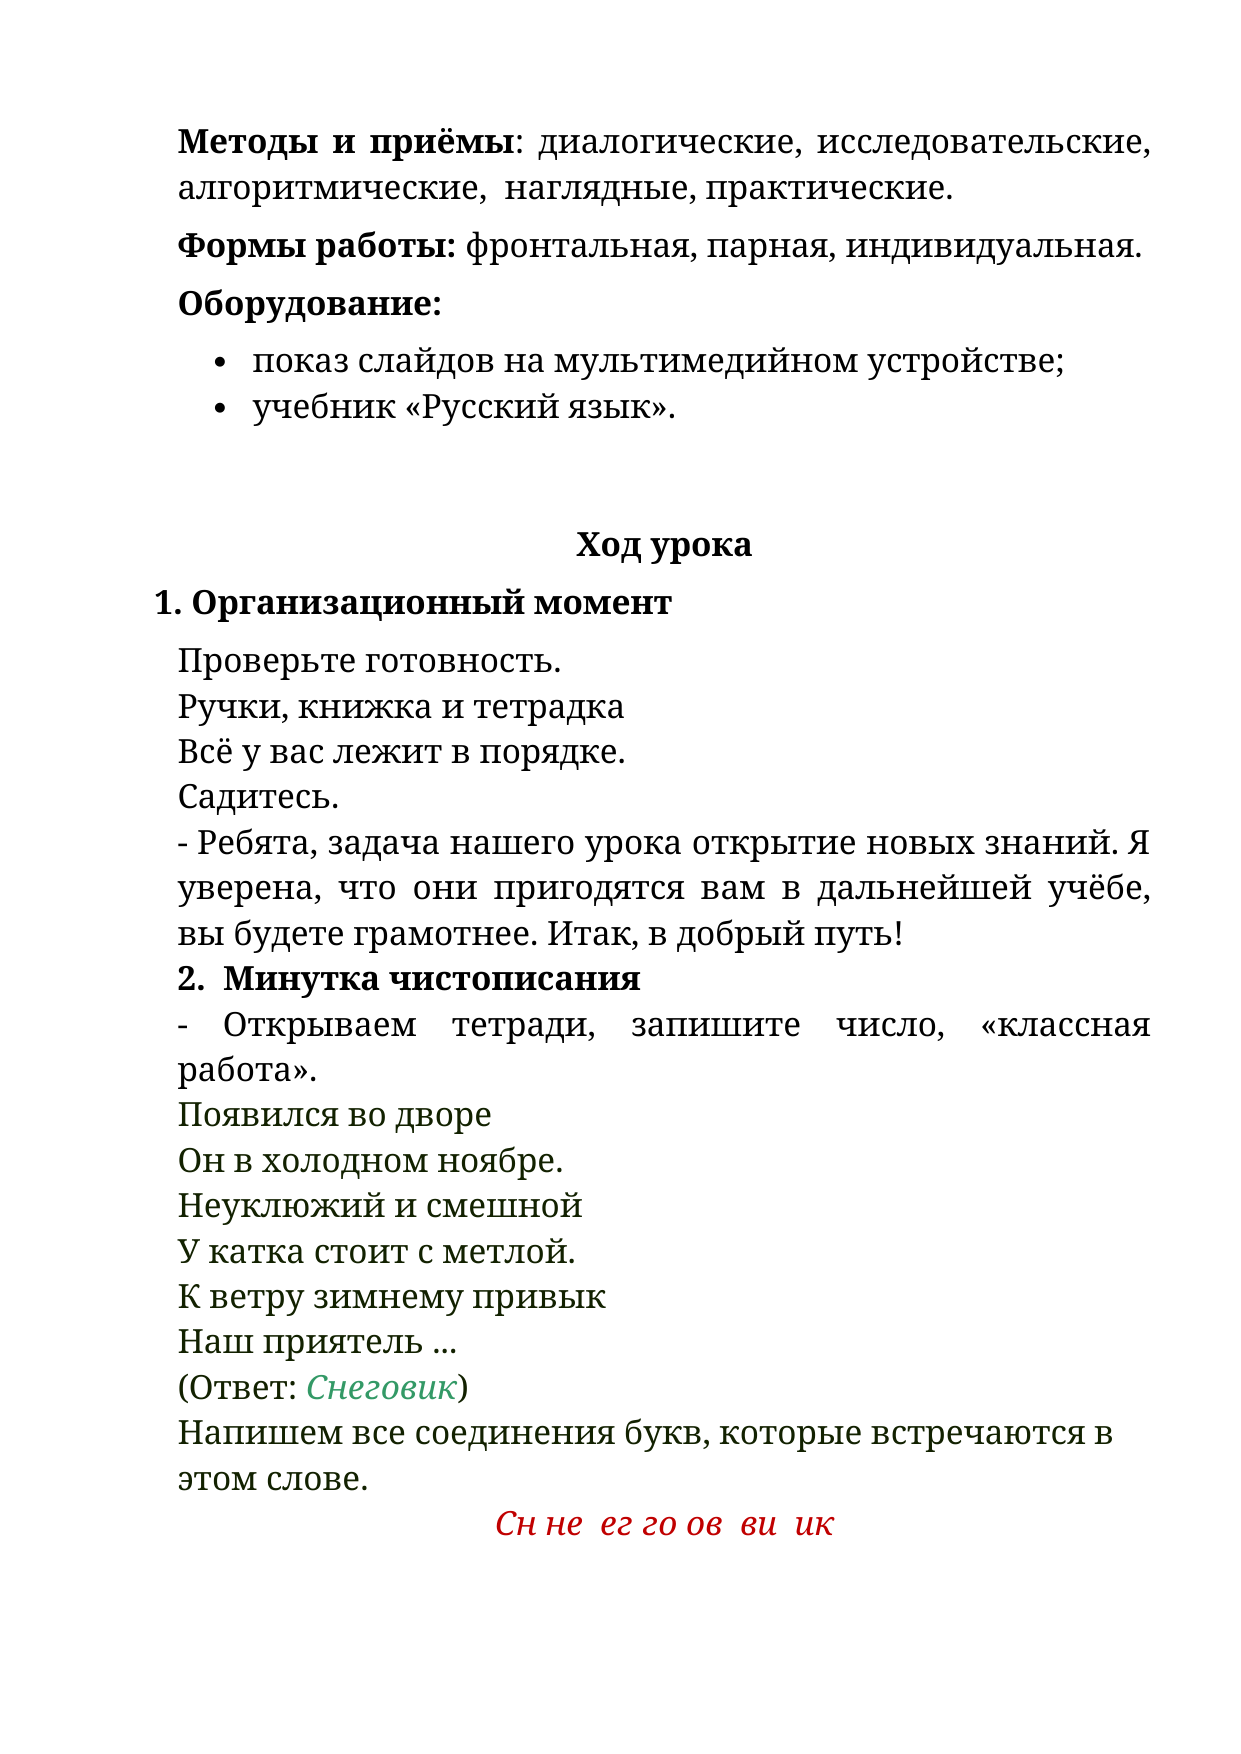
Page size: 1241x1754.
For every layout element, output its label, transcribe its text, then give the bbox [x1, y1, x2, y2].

text Напишем все соединения букв, которые встречаются в этом слове. [177, 1409, 1152, 1500]
text Всё у вас лежит в порядке. [177, 728, 1152, 773]
text (Ответ: Снеговик) [177, 1364, 1152, 1409]
text 2. Минутка чистописания [177, 955, 1152, 1000]
text Садитесь. [177, 773, 1152, 819]
text Появился во дворе [177, 1091, 1152, 1137]
text У катка стоит с метлой. [177, 1227, 1152, 1273]
text Методы и приёмы: диалогические, исследовательские, алгоритмические, наглядные, практические. [177, 118, 1152, 209]
text - Ребята, задача нашего урока открытие новых знаний. Я уверена, что они пригодятся вам в дальнейшей учёбе, вы будете грамотнее. Итак, в добрый путь! [177, 819, 1152, 955]
text Формы работы: фронтальная, парная, индивидуальная. [177, 221, 1152, 267]
text 1. Организационный момент [102, 579, 1152, 624]
text Неуклюжий и смешной [177, 1182, 1152, 1227]
list показ слайдов на мультимедийном устройстве; [215, 337, 1152, 383]
text Наш приятель ... [177, 1318, 1152, 1364]
list учебник «Русский язык». [215, 383, 1152, 428]
text К ветру зимнему привык [177, 1273, 1152, 1318]
text - Открываем тетради, запишите число, «классная работа». [177, 1000, 1152, 1091]
text Оборудование: [177, 279, 1152, 325]
text Сн не ег го ов ви ик [177, 1500, 1152, 1545]
text Ручки, книжка и тетрадка [177, 682, 1152, 728]
text Ход урока [177, 521, 1152, 567]
text Проверьте готовность. [177, 637, 1152, 682]
text Он в холодном ноябре. [177, 1137, 1152, 1182]
